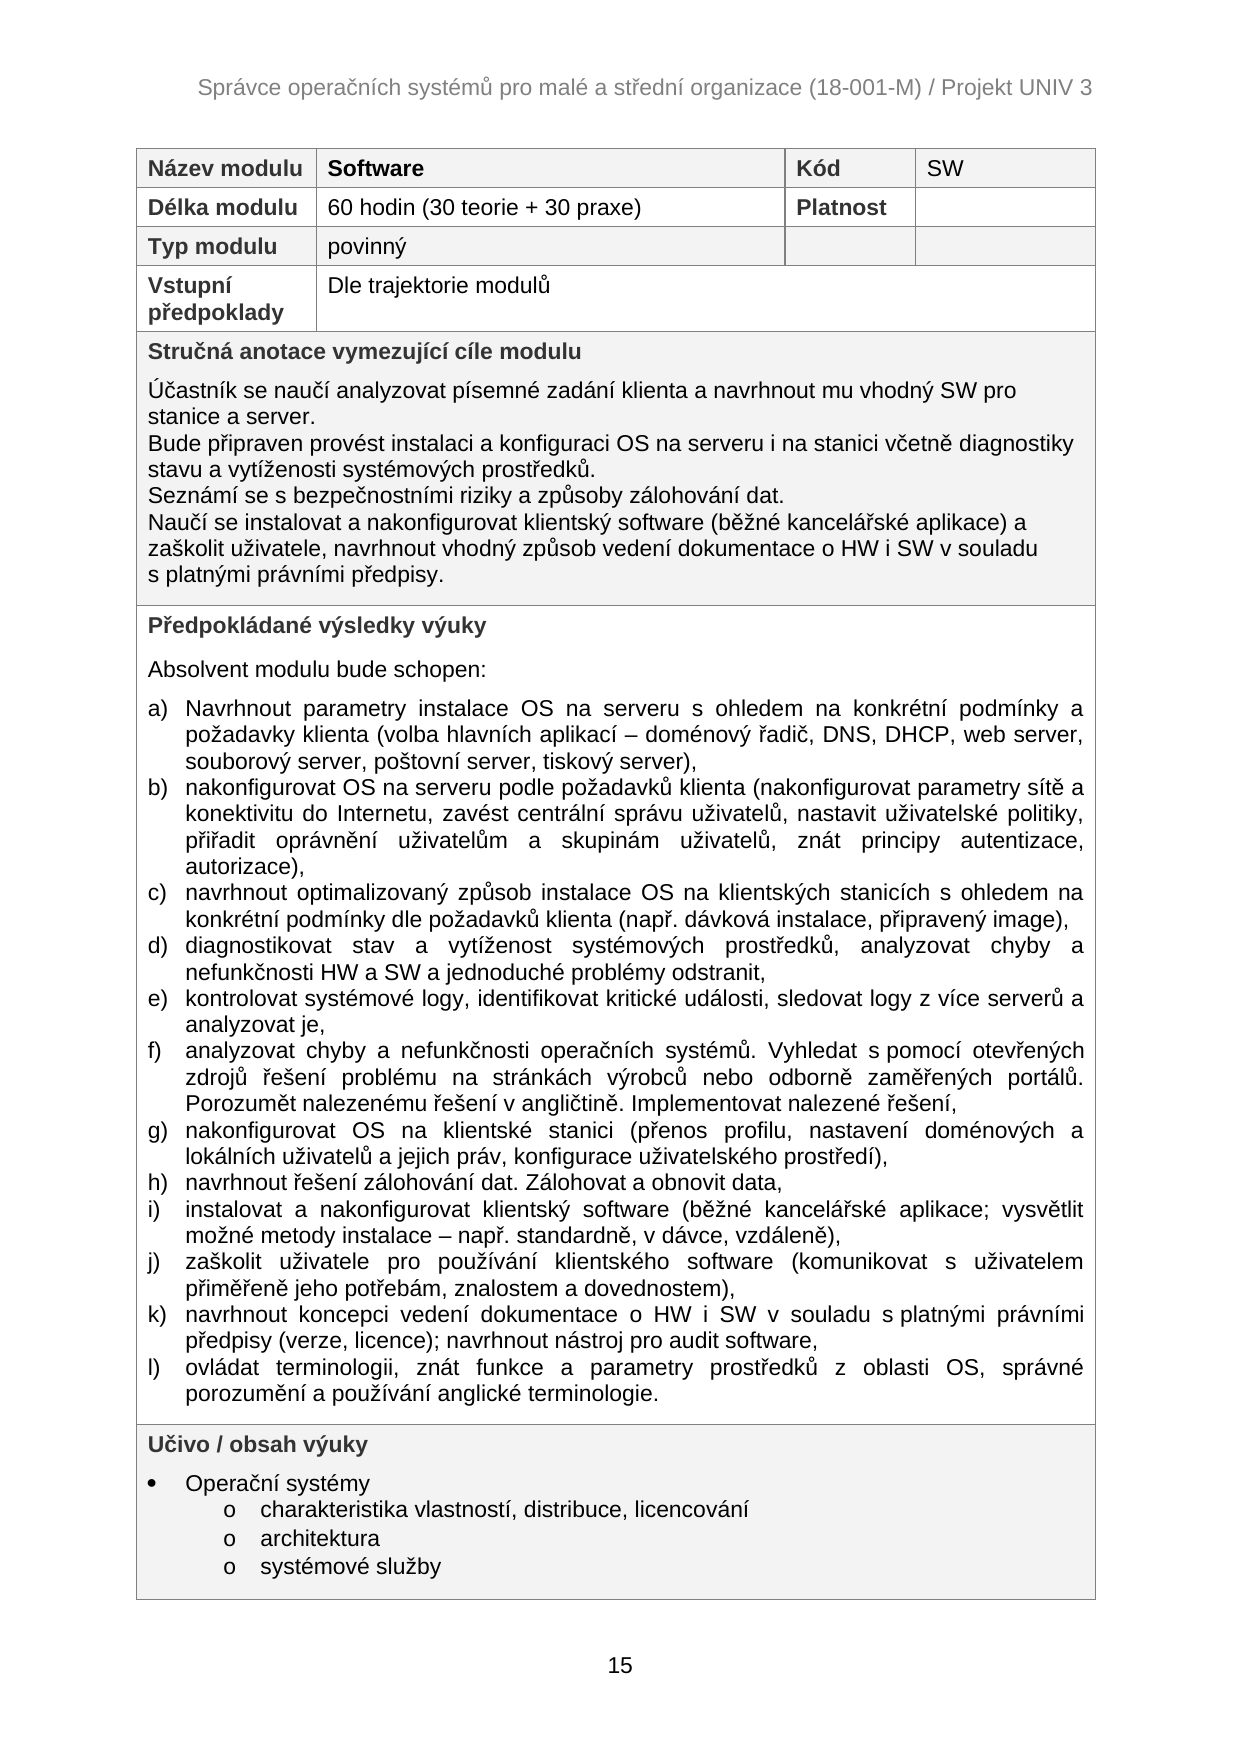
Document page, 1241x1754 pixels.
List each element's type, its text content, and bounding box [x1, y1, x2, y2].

table_header Kód [786, 149, 915, 187]
table_header SW [916, 149, 1095, 187]
table_cell [786, 227, 915, 265]
table_header Název modulu [137, 149, 316, 187]
table_cell Délka modulu [137, 188, 316, 226]
table_cell Dle trajektorie modulů [317, 266, 1095, 331]
table_cell Předpokládané výsledky výuky Absolvent modulu bude schopen: Navrhnout parametry instalace OS na serveru s ohledem na konkrétní podmínky a požadavky klienta (volba hlavních aplikací – doménový řadič, DNS, DHCP, web server, souborový server, poštovní server, tiskový server), nakonfigurovat OS na serveru podle požadavků klienta (nakonfigurovat parametry sítě a konektivitu do Internetu, zavést centrální správu uživatelů, nastavit uživatelské politiky, přiřadit oprávnění uživatelům a skupinám uživatelů, znát principy autentizace, autorizace), navrhnout optimalizovaný způsob instalace OS na klientských stanicích s ohledem na konkrétní podmínky dle požadavků klienta (např. dávková instalace, připravený image), diagnostikovat stav a vytíženost systémových prostředků, analyzovat chyby a nefunkčnosti HW a SW a jednoduché problémy odstranit, kontrolovat systémové logy, identifikovat kritické události, sledovat logy z více serverů a analyzovat je, analyzovat chyby a nefunkčnosti operačních systémů. Vyhledat s pomocí otevřených zdrojů řešení problému na stránkách výrobců nebo odborně zaměřených portálů. Porozumět nalezenému řešení v angličtině. Implementovat nalezené řešení, nakonfigurovat OS na klientské stanici (přenos profilu, nastavení doménových a lokálních uživatelů a jejich práv, konfigurace uživatelského prostředí), navrhnout řešení zálohování dat. Zálohovat a obnovit data, instalovat a nakonfigurovat klientský software (běžné kancelářské aplikace; vysvětlit možné metody instalace – např. standardně, v dávce, vzdáleně), zaškolit uživatele pro používání klientského software (komunikovat s uživatelem přiměřeně jeho potřebám, znalostem a dovednostem), navrhnout koncepci vedení dokumentace o HW i SW v souladu s platnými právními předpisy (verze, licence); navrhnout nástroj pro audit software, ovládat terminologii, znát funkce a parametry prostředků z oblasti OS, správné porozumění a používání anglické terminologie. [137, 606, 1095, 1424]
table_cell 60 hodin (30 teorie + 30 praxe) [317, 188, 784, 226]
table_cell Typ modulu [137, 227, 316, 265]
table_cell Stručná anotace vymezující cíle modulu Účastník se naučí analyzovat písemné zadání klienta a navrhnout mu vhodný SW pro stanice a server. Bude připraven provést instalaci a konfiguraci OS na serveru i na stanici včetně diagnostiky stavu a vytíženosti systémových prostředků. Seznámí se s bezpečnostními riziky a způsoby zálohování dat. Naučí se instalovat a nakonfigurovat klientský software (běžné kancelářské aplikace) a zaškolit uživatele, navrhnout vhodný způsob vedení dokumentace o HW i SW v souladu s platnými právními předpisy. [137, 332, 1095, 605]
table_cell Platnost [786, 188, 915, 226]
table_header Software [317, 149, 784, 187]
table_cell [916, 188, 1095, 226]
table_cell povinný [317, 227, 784, 265]
table_cell [916, 227, 1095, 265]
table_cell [137, 1425, 1095, 1599]
table_cell Vstupní předpoklady [137, 266, 316, 331]
